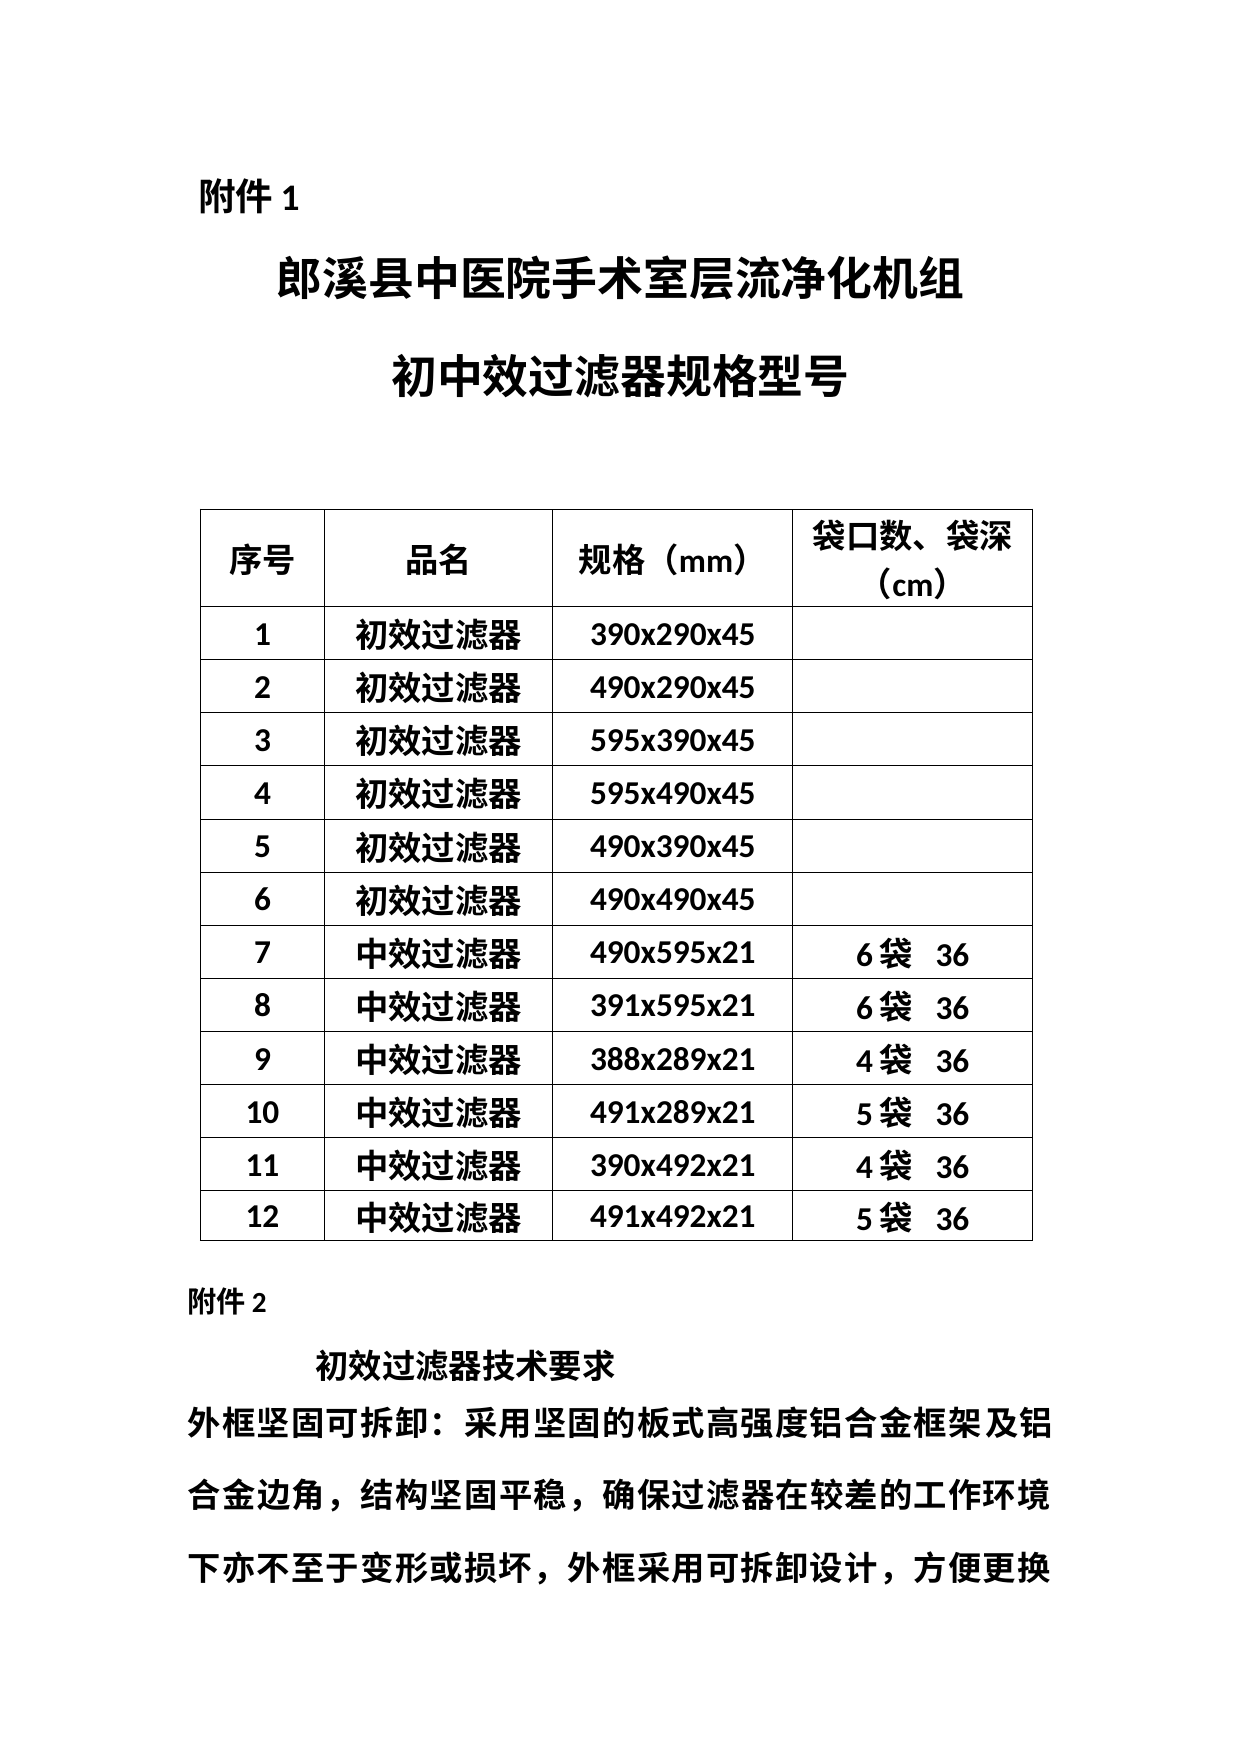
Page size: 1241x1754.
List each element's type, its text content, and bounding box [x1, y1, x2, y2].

table_cell 初效过滤器 [325, 820, 552, 872]
table_cell 5袋 36 [793, 1191, 1032, 1239]
table_cell 中效过滤器 [325, 926, 552, 978]
table_cell 中效过滤器 [325, 1191, 552, 1239]
table_cell 9 [201, 1032, 324, 1084]
table_cell 初效过滤器 [325, 873, 552, 925]
table_cell [793, 766, 1032, 818]
table_cell 12 [201, 1191, 324, 1239]
table_cell 初效过滤器 [325, 713, 552, 765]
table_cell 4袋 36 [793, 1032, 1032, 1084]
table_cell 2 [201, 660, 324, 712]
table_cell 491x289x21 [553, 1085, 792, 1137]
table_cell 初效过滤器 [325, 607, 552, 659]
table_header 品名 [325, 510, 552, 606]
table_cell 3 [201, 713, 324, 765]
table_cell 390x290x45 [553, 607, 792, 659]
table_cell 1 [201, 607, 324, 659]
table_cell 490x490x45 [553, 873, 792, 925]
table_cell 8 [201, 979, 324, 1031]
table_cell 6袋 36 [793, 979, 1032, 1031]
table_cell 中效过滤器 [325, 1085, 552, 1137]
text 初中效过滤器规格型号 [187, 324, 1053, 422]
table_cell [793, 820, 1032, 872]
table_cell 11 [201, 1138, 324, 1190]
table_header 袋口数、袋深（cm） [793, 510, 1032, 606]
table_cell 5 [201, 820, 324, 872]
table_cell 10 [201, 1085, 324, 1137]
table_cell 388x289x21 [553, 1032, 792, 1084]
table_cell 390x492x21 [553, 1138, 792, 1190]
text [187, 1397, 1053, 1590]
table_cell 490x290x45 [553, 660, 792, 712]
table_cell [793, 660, 1032, 712]
text 初效过滤器技术要求 [187, 1332, 1053, 1397]
table_header 规格（mm） [553, 510, 792, 606]
text 附件1 [187, 162, 1053, 227]
table_cell 595x390x45 [553, 713, 792, 765]
table_cell [793, 607, 1032, 659]
text 郎溪县中医院手术室层流净化机组 [187, 227, 1053, 324]
table_cell [793, 873, 1032, 925]
table_cell 490x390x45 [553, 820, 792, 872]
table_cell 391x595x21 [553, 979, 792, 1031]
table_cell 中效过滤器 [325, 1032, 552, 1084]
table_cell 6 [201, 873, 324, 925]
table_cell 6袋 36 [793, 926, 1032, 978]
table_cell 4袋 36 [793, 1138, 1032, 1190]
table_cell 5袋 36 [793, 1085, 1032, 1137]
text 附件2 [187, 714, 1053, 1332]
table_cell 7 [201, 926, 324, 978]
table_cell 初效过滤器 [325, 660, 552, 712]
table_cell 595x490x45 [553, 766, 792, 818]
table_header 序号 [201, 510, 324, 606]
table_cell [793, 713, 1032, 765]
table_cell 初效过滤器 [325, 766, 552, 818]
table_cell 中效过滤器 [325, 1138, 552, 1190]
table_cell 4 [201, 766, 324, 818]
table_cell 中效过滤器 [325, 979, 552, 1031]
table_cell 490x595x21 [553, 926, 792, 978]
table_cell 491x492x21 [553, 1191, 792, 1239]
